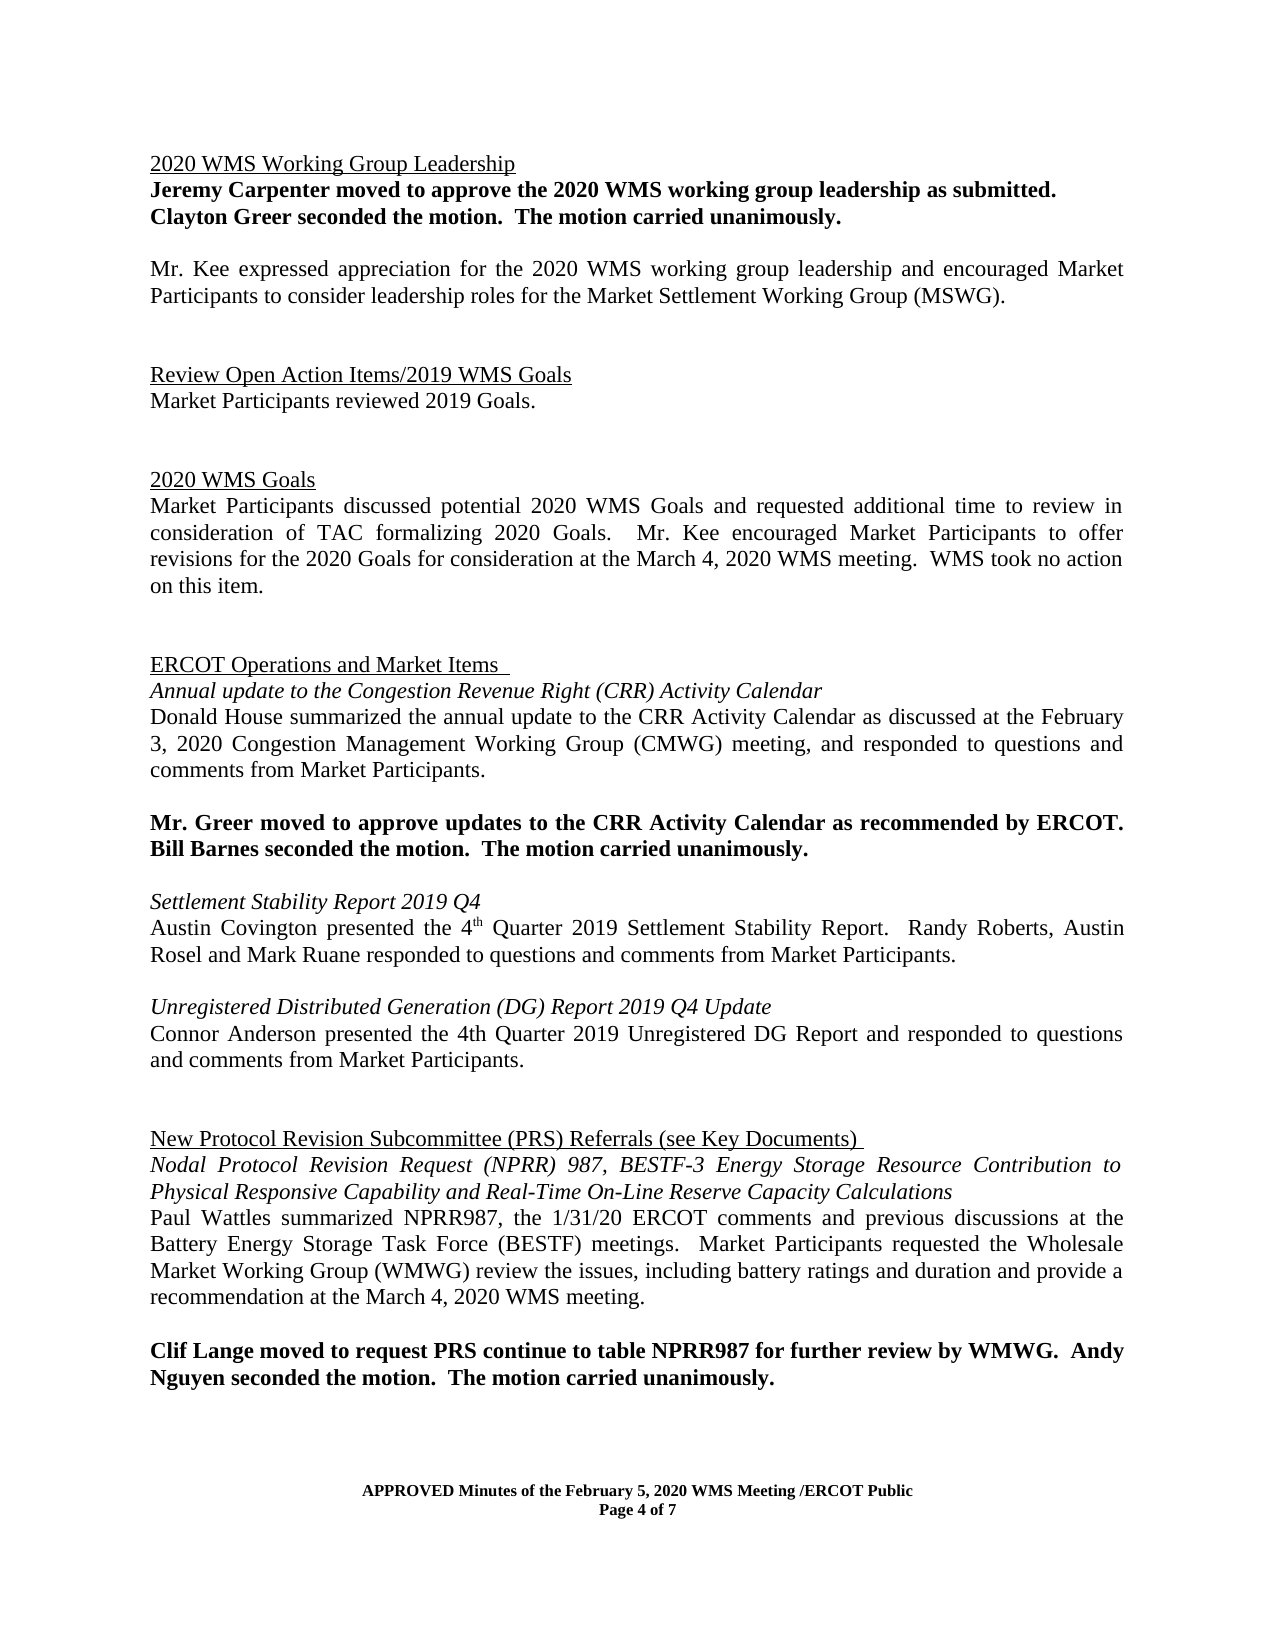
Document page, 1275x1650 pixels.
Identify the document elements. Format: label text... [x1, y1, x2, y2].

text Paul Wattles summarized NPRR987, the 1/31/20 ERCOT comments and previous discussions at the Battery Energy Storage Task Force (BESTF) meetings. Market Participants requested the Wholesale Market Working Group (WMWG) review the issues, including battery ratings and duration and provide a recommendation at the March 4, 2020 WMS meeting. [150, 1204, 1125, 1309]
text Market Participants discussed potential 2020 WMS Goals and requested additional time to review in consideration of TAC formalizing 2020 Goals. Mr. Kee encouraged Market Participants to offer revisions for the 2020 Goals for consideration at the March 4, 2020 WMS meeting. WMS took no action on this item. [150, 493, 1125, 598]
text Connor Anderson presented the 4th Quarter 2019 Unregistered DG Report and responded to questions and comments from Market Participants. [150, 1020, 1125, 1072]
text 2020 WMS Goals [150, 466, 1125, 493]
text Market Participants reviewed 2019 Goals. [150, 387, 1125, 413]
text Jeremy Carpenter moved to approve the 2020 WMS working group leadership as submitted. Clayton Greer seconded the motion. The motion carried unanimously. [150, 176, 1125, 229]
text Donald House summarized the annual update to the CRR Activity Calendar as discussed at the February 3, 2020 Congestion Management Working Group (CMWG) meeting, and responded to questions and comments from Market Participants. [150, 703, 1125, 782]
text ERCOT Operations and Market Items [150, 651, 1125, 677]
text Mr. Greer moved to approve updates to the CRR Activity Calendar as recommended by ERCOT. Bill Barnes seconded the motion. The motion carried unanimously. [150, 809, 1125, 862]
text Unregistered Distributed Generation (DG) Report 2019 Q4 Update [150, 993, 1125, 1020]
text Clif Lange moved to request PRS continue to table NPRR987 for further review by WMWG. Andy Nguyen seconded the motion. The motion carried unanimously. [150, 1338, 1125, 1390]
text 2020 WMS Working Group Leadership [150, 150, 1125, 176]
text Austin Covington presented the 4th Quarter 2019 Settlement Stability Report. Randy Roberts, Austin Rosel and Mark Ruane responded to questions and comments from Market Participants. [150, 914, 1125, 967]
text Mr. Kee expressed appreciation for the 2020 WMS working group leadership and encouraged Market Participants to consider leadership roles for the Market Settlement Working Group (MSWG). [150, 255, 1125, 308]
text Annual update to the Congestion Revenue Right (CRR) Activity Calendar [150, 677, 1125, 703]
text Settlement Stability Report 2019 Q4 [150, 888, 1125, 914]
text Review Open Action Items/2019 WMS Goals [150, 361, 1125, 387]
text New Protocol Revision Subcommittee (PRS) Referrals (see Key Documents) [150, 1125, 1125, 1151]
text Nodal Protocol Revision Request (NPRR) 987, BESTF-3 Energy Storage Resource Contribution to Physical Responsive Capability and Real-Time On-Line Reserve Capacity Calculations [150, 1151, 1125, 1204]
